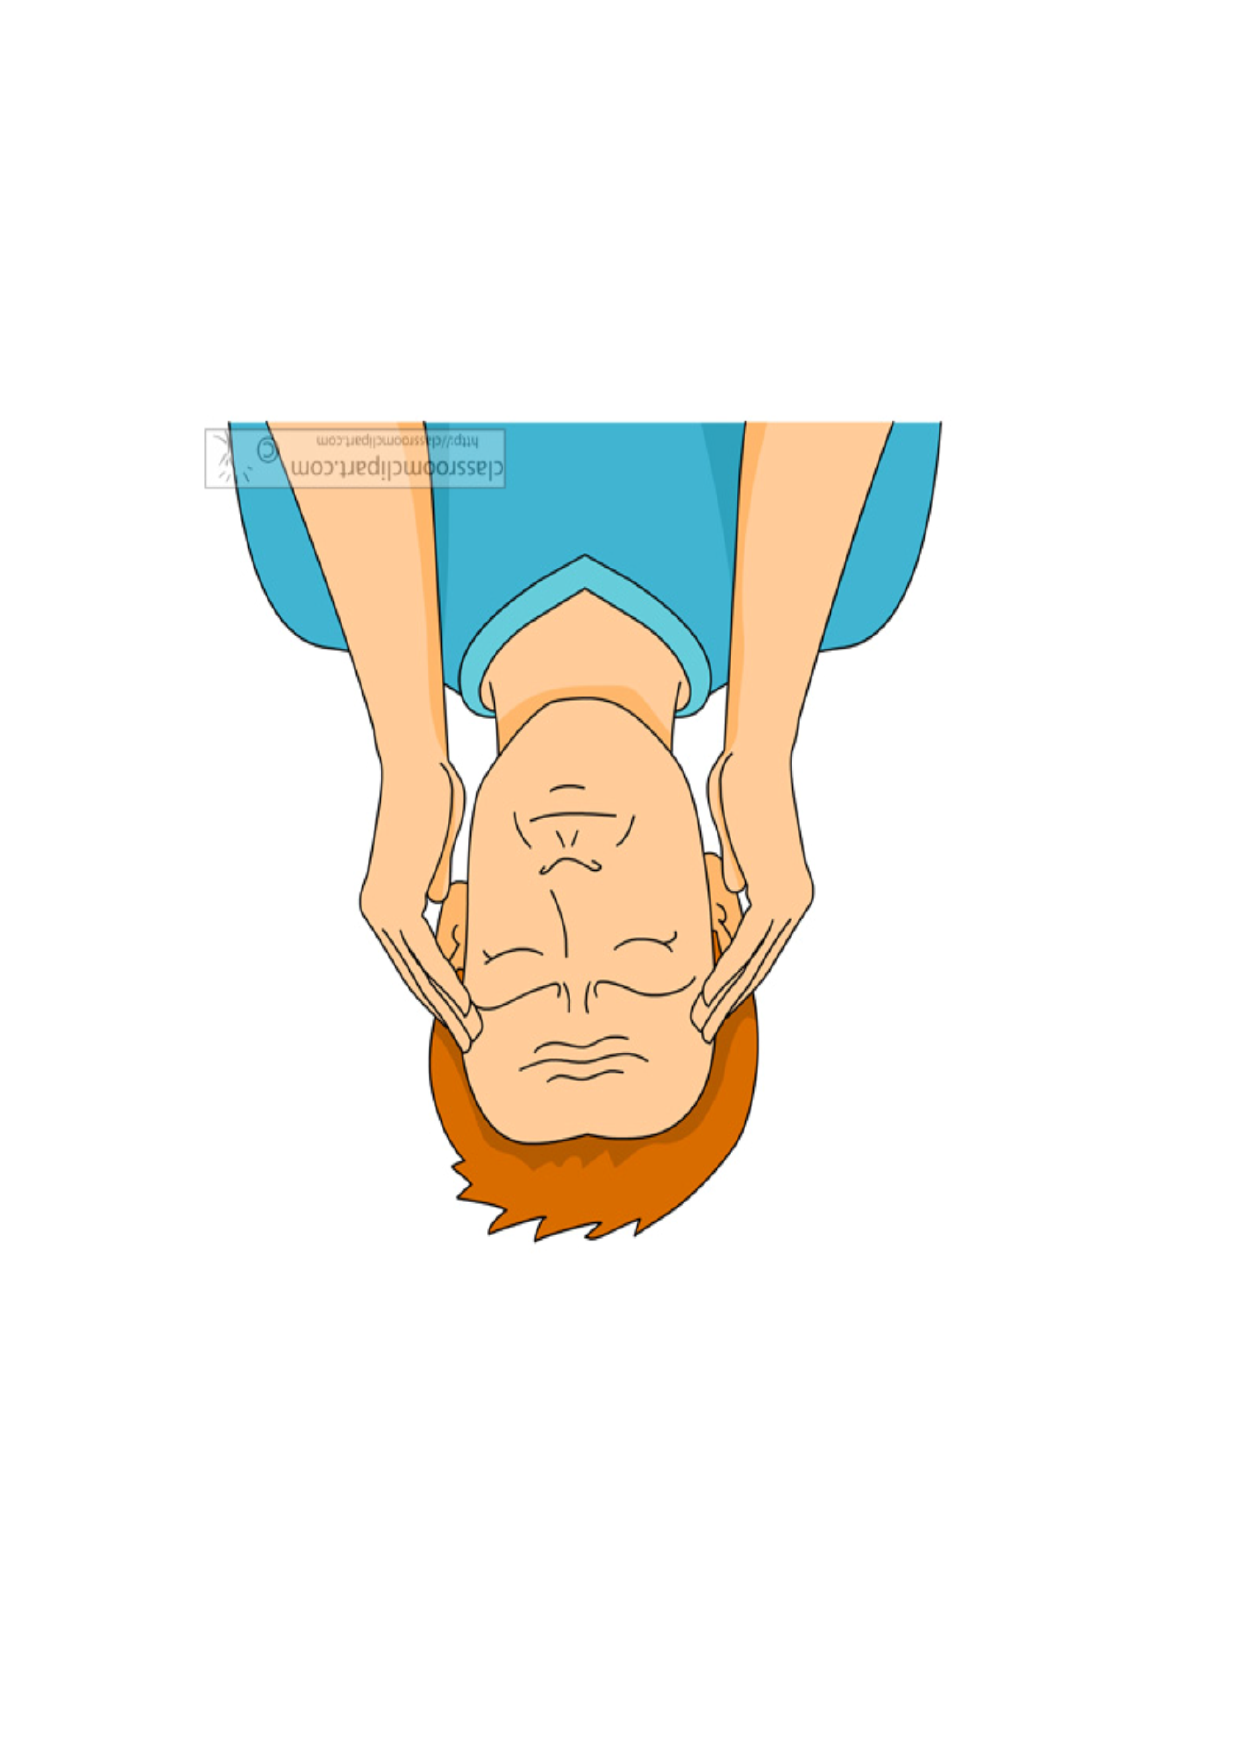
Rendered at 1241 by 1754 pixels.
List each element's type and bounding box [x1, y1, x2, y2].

picture [181, 401, 1039, 1281]
